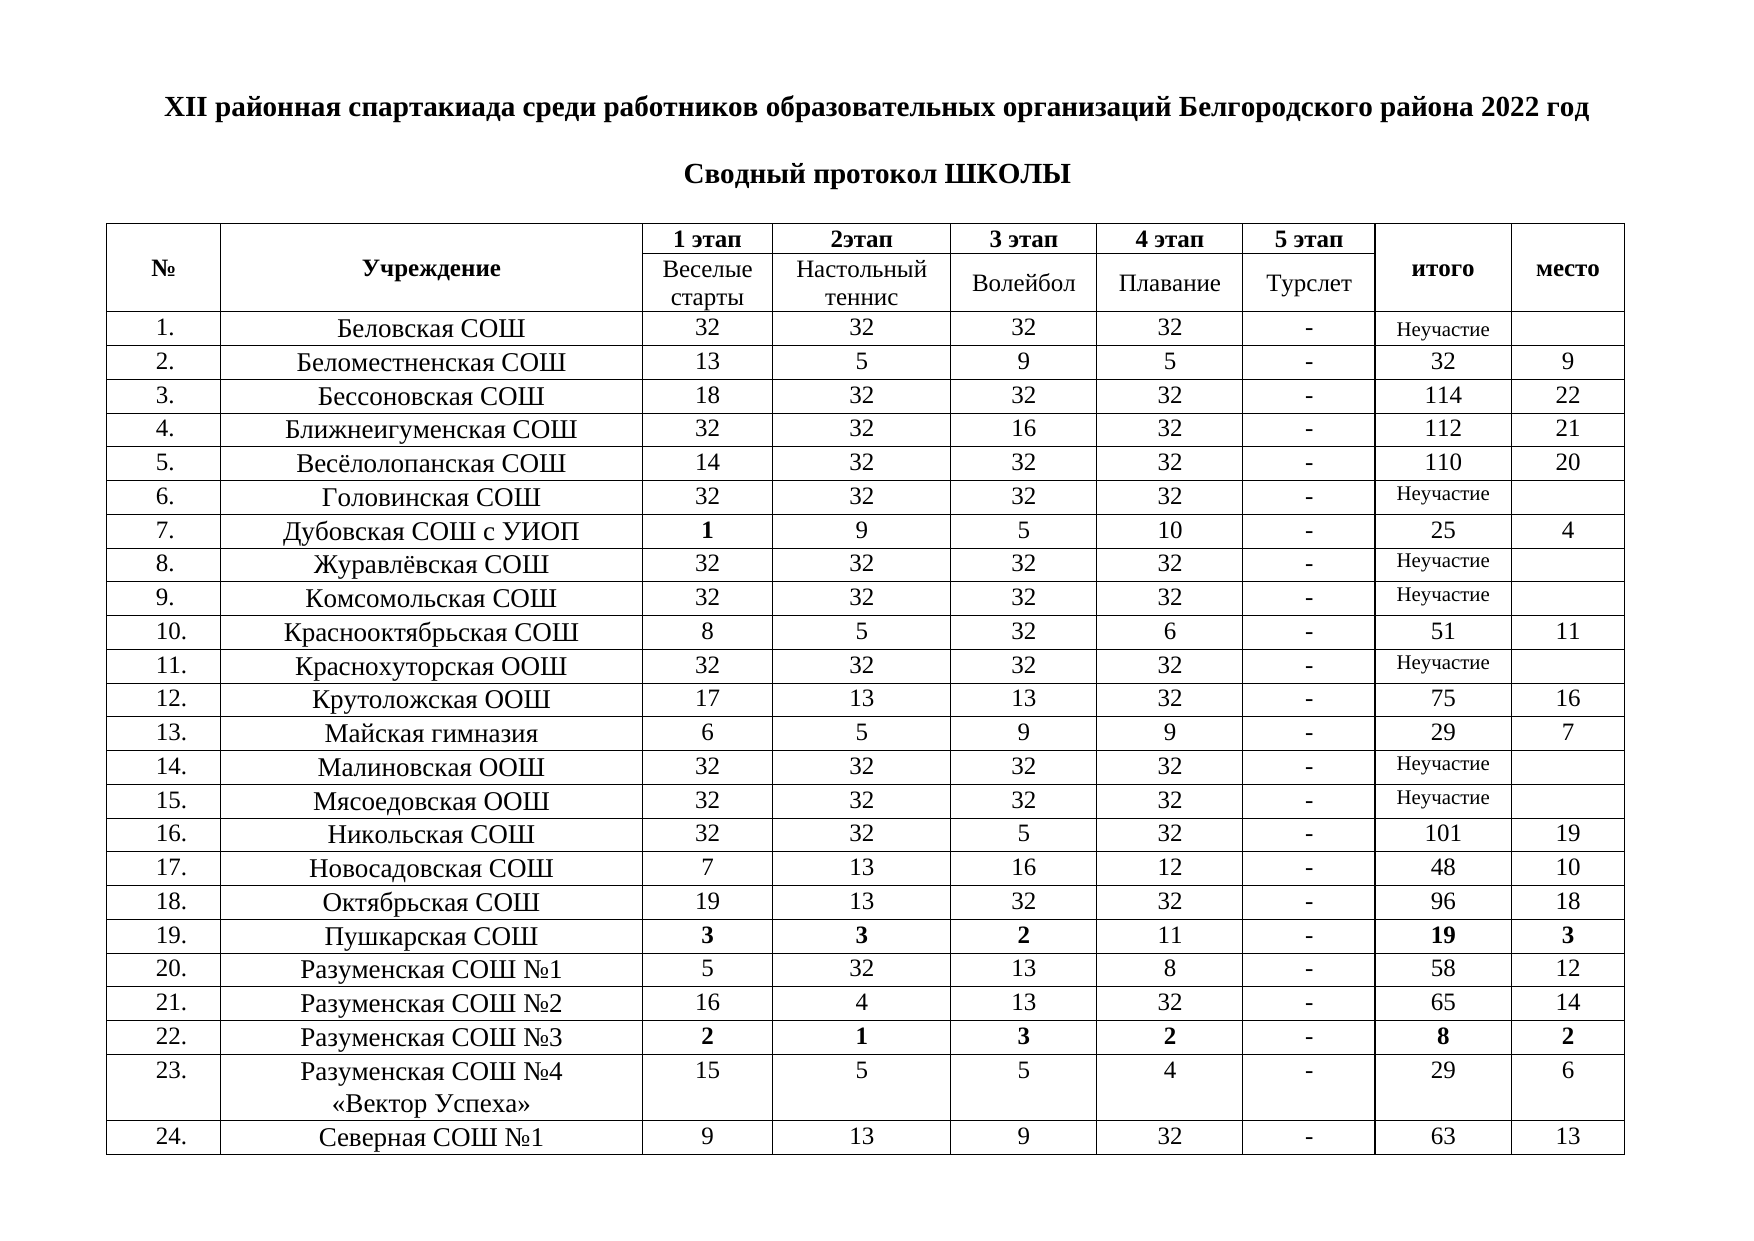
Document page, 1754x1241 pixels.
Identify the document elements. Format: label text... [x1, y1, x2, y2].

table_cell - [1243, 414, 1374, 446]
table_cell 5 [773, 717, 950, 750]
table_cell Комсомольская СОШ [221, 582, 642, 615]
table_cell 6 [1097, 616, 1242, 649]
table_cell [107, 751, 220, 784]
table_cell Веселые старты [643, 254, 772, 311]
table_cell 18 [643, 380, 772, 412]
table_cell 2 [1097, 1021, 1242, 1054]
table_cell 14 [643, 447, 772, 480]
table_cell - [1243, 785, 1374, 817]
table_cell 8 [1097, 954, 1242, 986]
table_cell 5 [773, 1055, 950, 1120]
table_cell - [1243, 616, 1374, 649]
table_cell [1512, 481, 1624, 514]
table_cell 32 [951, 549, 1096, 581]
table_cell 18 [1512, 886, 1624, 919]
table_cell Дубовская СОШ с УИОП [221, 515, 642, 547]
table_cell [107, 380, 220, 412]
table_cell Весёлолопанская СОШ [221, 447, 642, 480]
table_cell 13 [773, 1121, 950, 1154]
table_cell - [1243, 717, 1374, 750]
table_cell [107, 852, 220, 885]
table_cell [107, 549, 220, 581]
table_cell [107, 650, 220, 682]
table_cell 32 [1376, 346, 1511, 379]
table_cell 7 [1512, 717, 1624, 750]
text Сводный протокол ШКОЛЫ [118, 156, 1636, 189]
table_cell Никольская СОШ [221, 819, 642, 851]
table_cell 25 [1376, 515, 1511, 547]
table_cell 22 [1512, 380, 1624, 412]
table_cell 32 [773, 954, 950, 986]
table_cell 2 [1512, 1021, 1624, 1054]
table_cell Октябрьская СОШ [221, 886, 642, 919]
table_cell 11 [1512, 616, 1624, 649]
table_cell Майская гимназия [221, 717, 642, 750]
table_cell 32 [773, 447, 950, 480]
table_cell 65 [1376, 987, 1511, 1020]
table_cell 2 [643, 1021, 772, 1054]
table_cell [1512, 312, 1624, 345]
table_cell 3 [1512, 920, 1624, 952]
table_cell Неучастие [1376, 549, 1511, 581]
table_cell Крутоложская ООШ [221, 684, 642, 716]
table_cell Краснооктябрьская СОШ [221, 616, 642, 649]
table_cell 16 [1512, 684, 1624, 716]
table_cell 10 [1512, 852, 1624, 885]
table_cell 17 [643, 684, 772, 716]
table_cell 32 [643, 481, 772, 514]
table_cell 9 [951, 1121, 1096, 1154]
table_cell - [1243, 751, 1374, 784]
table_cell 32 [773, 380, 950, 412]
table_cell 1 [773, 1021, 950, 1054]
table_cell Малиновская ООШ [221, 751, 642, 784]
table_cell 32 [951, 886, 1096, 919]
text XII районная спартакиада среди работников образовательных организаций Белгородского района 2022 год [118, 89, 1636, 122]
table_cell 3 [643, 920, 772, 952]
table_cell 7 [643, 852, 772, 885]
table_cell - [1243, 684, 1374, 716]
table_cell Мясоедовская ООШ [221, 785, 642, 817]
table_cell 5 [1097, 346, 1242, 379]
table_cell 96 [1376, 886, 1511, 919]
table_cell 32 [773, 549, 950, 581]
table_cell 6 [643, 717, 772, 750]
table_cell 13 [773, 684, 950, 716]
table_cell - [1243, 1021, 1374, 1054]
table_cell 110 [1376, 447, 1511, 480]
table_cell 12 [1097, 852, 1242, 885]
table_cell 2 [951, 920, 1096, 952]
table_cell 32 [1097, 684, 1242, 716]
table_cell 32 [1097, 819, 1242, 851]
table_cell 32 [643, 582, 772, 615]
table_cell [107, 582, 220, 615]
table_cell 32 [1097, 582, 1242, 615]
table_cell 112 [1376, 414, 1511, 446]
table_header 3 этап [951, 224, 1096, 253]
table_cell 32 [773, 414, 950, 446]
table_cell - [1243, 549, 1374, 581]
table_cell 32 [773, 312, 950, 345]
table_cell [107, 785, 220, 817]
table_cell [107, 886, 220, 919]
table_cell 32 [1097, 785, 1242, 817]
table_cell Бессоновская СОШ [221, 380, 642, 412]
table_cell 32 [1097, 380, 1242, 412]
table_cell 32 [951, 380, 1096, 412]
table_cell 14 [1512, 987, 1624, 1020]
table_cell [107, 717, 220, 750]
table_cell 32 [773, 785, 950, 817]
table_cell 51 [1376, 616, 1511, 649]
table_cell Ближнеигуменская СОШ [221, 414, 642, 446]
table_cell 9 [951, 346, 1096, 379]
table_cell 5 [951, 515, 1096, 547]
table_cell Краснохуторская ООШ [221, 650, 642, 682]
table_cell - [1243, 920, 1374, 952]
table_cell 32 [1097, 650, 1242, 682]
table_cell 114 [1376, 380, 1511, 412]
table_header 1 этап [643, 224, 772, 253]
table_cell 32 [1097, 987, 1242, 1020]
table_header 2этап [773, 224, 950, 253]
table_cell 32 [1097, 751, 1242, 784]
table_cell 8 [643, 616, 772, 649]
table_cell 8 [1376, 1021, 1511, 1054]
table_cell Беломестненская СОШ [221, 346, 642, 379]
table_cell 32 [1097, 447, 1242, 480]
table_cell Неучастие [1376, 582, 1511, 615]
table_cell 9 [773, 515, 950, 547]
table_cell 32 [643, 414, 772, 446]
table_cell 13 [773, 886, 950, 919]
table_cell Пушкарская СОШ [221, 920, 642, 952]
table_cell 32 [951, 447, 1096, 480]
table_cell 58 [1376, 954, 1511, 986]
table_cell [1512, 582, 1624, 615]
table_cell 32 [1097, 414, 1242, 446]
table_cell Неучастие [1376, 751, 1511, 784]
table_cell Плавание [1097, 254, 1242, 311]
table_cell 13 [643, 346, 772, 379]
table_cell [107, 1055, 220, 1120]
table_cell 48 [1376, 852, 1511, 885]
table_cell 3 [773, 920, 950, 952]
table_cell [107, 819, 220, 851]
table_cell [107, 447, 220, 480]
table_cell Неучастие [1376, 650, 1511, 682]
table_cell 32 [951, 616, 1096, 649]
table_cell 32 [951, 751, 1096, 784]
table_cell [107, 616, 220, 649]
table_cell 16 [643, 987, 772, 1020]
table_header Учреждение [221, 224, 642, 311]
table_cell 32 [773, 481, 950, 514]
table_cell 32 [1097, 886, 1242, 919]
table_cell Неучастие [1376, 785, 1511, 817]
table_cell 9 [951, 717, 1096, 750]
table_cell Неучастие [1376, 312, 1511, 345]
table_cell [1512, 751, 1624, 784]
table_cell 13 [951, 987, 1096, 1020]
table_cell - [1243, 1121, 1374, 1154]
table_cell 13 [773, 852, 950, 885]
table_cell 5 [643, 954, 772, 986]
table_cell Головинская СОШ [221, 481, 642, 514]
table_cell 16 [951, 852, 1096, 885]
table_cell 32 [951, 481, 1096, 514]
table_cell [107, 920, 220, 952]
table_cell - [1243, 515, 1374, 547]
table_cell 29 [1376, 1055, 1511, 1120]
table_cell [1512, 785, 1624, 817]
table_cell 21 [1512, 414, 1624, 446]
table_cell Турслет [1243, 254, 1374, 311]
table_cell - [1243, 481, 1374, 514]
table_cell Разуменская СОШ №3 [221, 1021, 642, 1054]
table_cell - [1243, 380, 1374, 412]
table_cell 32 [1097, 1121, 1242, 1154]
table_header место [1512, 224, 1624, 311]
table_cell 5 [773, 346, 950, 379]
table_cell 13 [1512, 1121, 1624, 1154]
table_cell [107, 346, 220, 379]
table_cell 32 [643, 819, 772, 851]
table_cell 9 [1512, 346, 1624, 379]
table_cell - [1243, 886, 1374, 919]
table_cell 32 [643, 650, 772, 682]
table_cell 32 [1097, 312, 1242, 345]
table_cell 32 [773, 819, 950, 851]
table_cell 101 [1376, 819, 1511, 851]
table_cell 32 [951, 312, 1096, 345]
table_cell 32 [773, 582, 950, 615]
table_cell 4 [773, 987, 950, 1020]
table_cell - [1243, 447, 1374, 480]
table_cell 32 [643, 549, 772, 581]
table_cell 4 [1512, 515, 1624, 547]
table_cell 32 [643, 312, 772, 345]
table_cell [107, 1121, 220, 1154]
table_cell 5 [951, 819, 1096, 851]
table_cell [107, 481, 220, 514]
table_cell 20 [1512, 447, 1624, 480]
table_cell - [1243, 312, 1374, 345]
table_cell 16 [951, 414, 1096, 446]
table_cell 3 [951, 1021, 1096, 1054]
table_cell 32 [951, 785, 1096, 817]
table_cell Разуменская СОШ №1 [221, 954, 642, 986]
table_cell 12 [1512, 954, 1624, 986]
table_cell [1512, 650, 1624, 682]
table_cell 32 [951, 582, 1096, 615]
table_cell 32 [773, 650, 950, 682]
table_cell [107, 684, 220, 716]
table_cell 32 [1097, 549, 1242, 581]
table_cell [107, 954, 220, 986]
table_cell 32 [643, 751, 772, 784]
table_cell - [1243, 987, 1374, 1020]
table_cell 32 [951, 650, 1096, 682]
table_cell 32 [643, 785, 772, 817]
table_header итого [1376, 224, 1511, 311]
table_cell - [1243, 954, 1374, 986]
table_cell 13 [951, 684, 1096, 716]
table_cell [107, 414, 220, 446]
table_cell - [1243, 346, 1374, 379]
table_header 4 этап [1097, 224, 1242, 253]
table_cell Разуменская СОШ №4 «Вектор Успеха» [221, 1055, 642, 1120]
table_cell - [1243, 582, 1374, 615]
table_cell Настольный теннис [773, 254, 950, 311]
table_cell 4 [1097, 1055, 1242, 1120]
table_cell Беловская СОШ [221, 312, 642, 345]
table_cell Северная СОШ №1 [221, 1121, 642, 1154]
table_cell 19 [1376, 920, 1511, 952]
table_cell - [1243, 650, 1374, 682]
table_cell 5 [773, 616, 950, 649]
table_cell 1 [643, 515, 772, 547]
table_cell 19 [1512, 819, 1624, 851]
table_cell Неучастие [1376, 481, 1511, 514]
table_cell 5 [951, 1055, 1096, 1120]
table_cell [107, 987, 220, 1020]
table_cell 15 [643, 1055, 772, 1120]
table_cell 11 [1097, 920, 1242, 952]
table_cell 19 [643, 886, 772, 919]
table_cell 9 [1097, 717, 1242, 750]
table_cell 13 [951, 954, 1096, 986]
table_cell 29 [1376, 717, 1511, 750]
table_cell Журавлёвская СОШ [221, 549, 642, 581]
table_cell [107, 515, 220, 547]
table_cell Волейбол [951, 254, 1096, 311]
table_cell - [1243, 1055, 1374, 1120]
table_cell Разуменская СОШ №2 [221, 987, 642, 1020]
table_header № [107, 224, 220, 311]
table_cell - [1243, 819, 1374, 851]
table_cell [107, 1021, 220, 1054]
table_cell 75 [1376, 684, 1511, 716]
table_cell 63 [1376, 1121, 1511, 1154]
table_cell [107, 312, 220, 345]
table_cell 9 [643, 1121, 772, 1154]
table_cell Новосадовская СОШ [221, 852, 642, 885]
table_cell 10 [1097, 515, 1242, 547]
table_cell - [1243, 852, 1374, 885]
table_cell 6 [1512, 1055, 1624, 1120]
table_cell 32 [1097, 481, 1242, 514]
table_cell [1512, 549, 1624, 581]
table_cell 32 [773, 751, 950, 784]
table_header 5 этап [1243, 224, 1374, 253]
